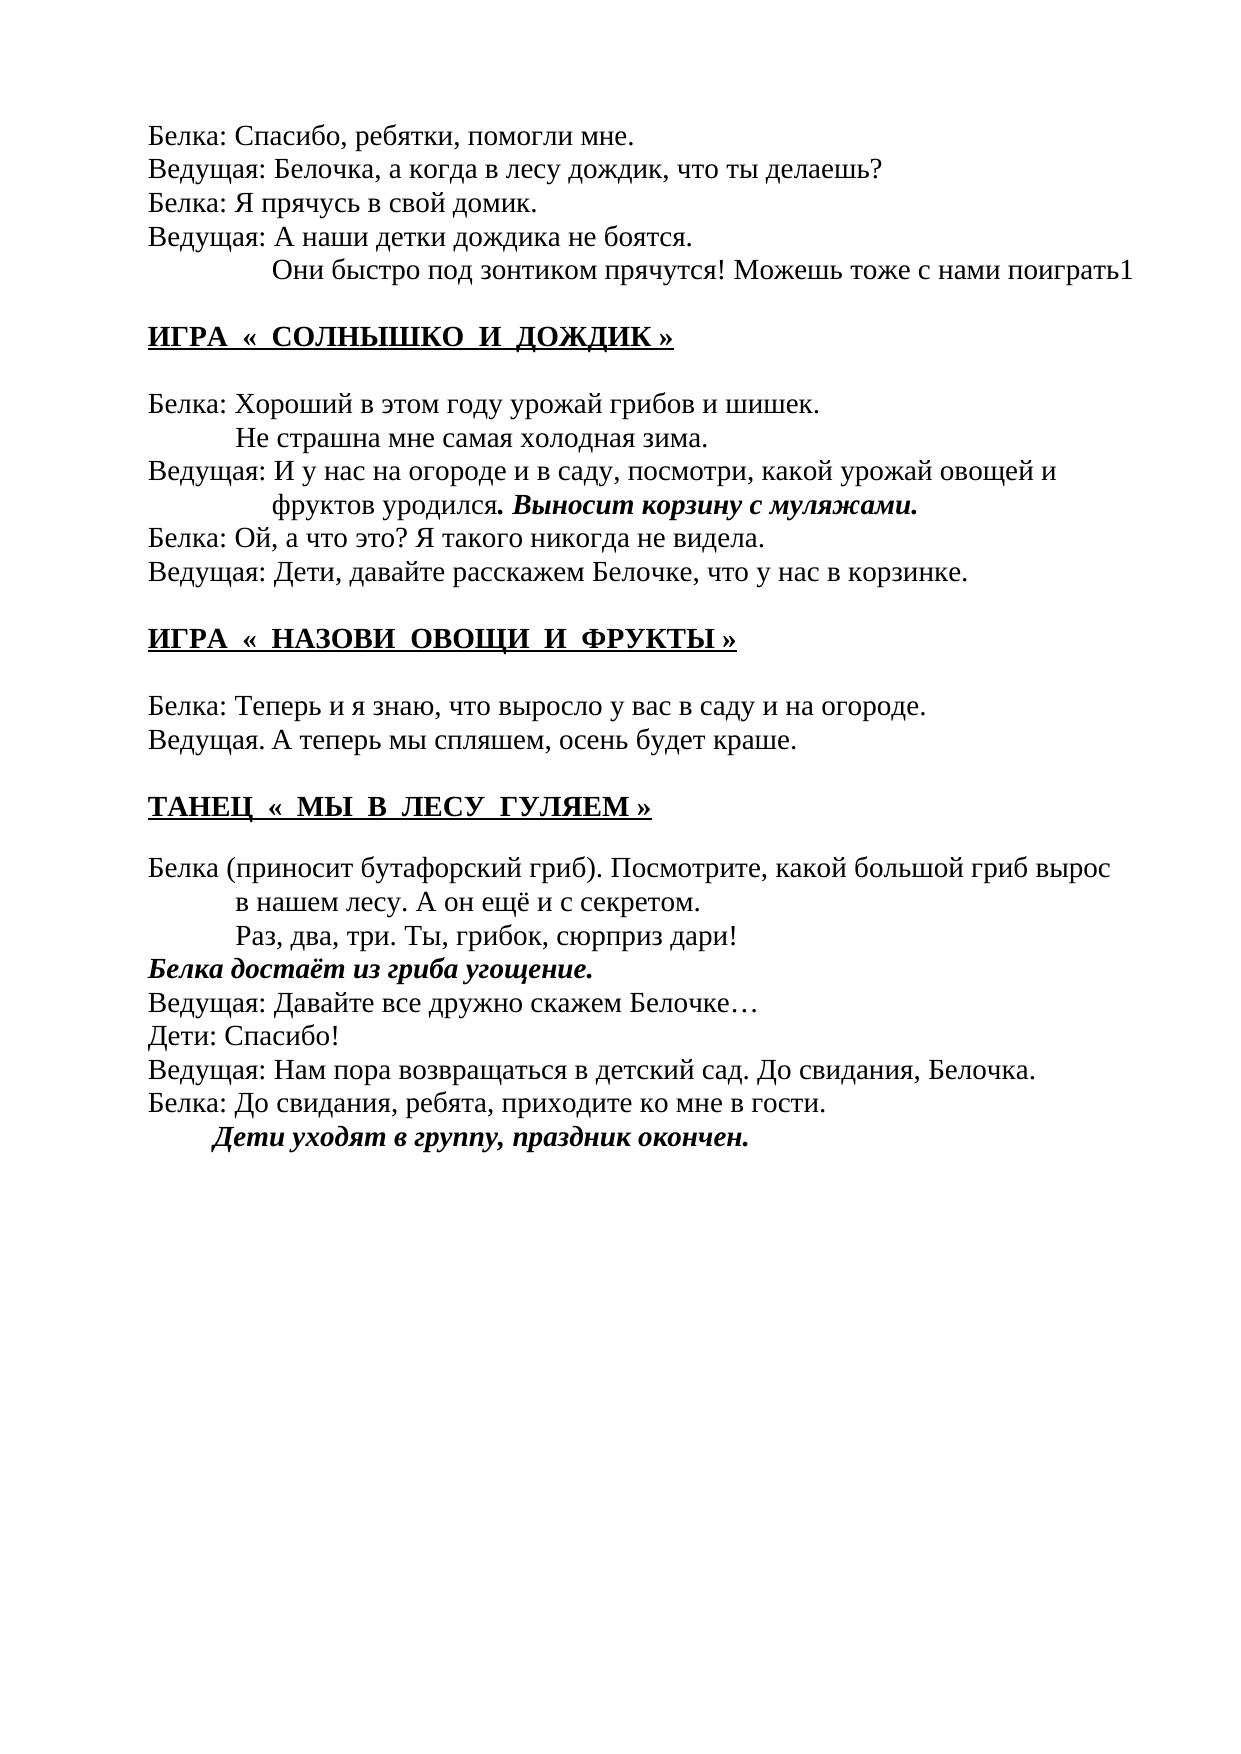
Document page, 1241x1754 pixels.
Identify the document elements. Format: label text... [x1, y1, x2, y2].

text Белка: Ой, а что это? Я такого никогда не видела. [148, 521, 1152, 554]
text Не страшна мне самая холодная зима. [148, 420, 1152, 453]
text Ведущая: Белочка, а когда в лесу дождик, что ты делаешь? [148, 152, 1152, 185]
text Ведущая. А теперь мы спляшем, осень будет краше. [148, 722, 1152, 755]
text Раз, два, три. Ты, грибок, сюрприз дари! [148, 918, 1152, 951]
text Ведущая: Дети, давайте расскажем Белочке, что у нас в корзинке. [148, 554, 1152, 588]
text Дети уходят в группу, праздник окончен. [148, 1119, 1152, 1152]
text ТАНЕЦ « МЫ В ЛЕСУ ГУЛЯЕМ » [148, 789, 1152, 822]
text Белка: Теперь и я знаю, что выросло у вас в саду и на огороде. [148, 688, 1152, 722]
text фруктов уродился. Выносит корзину с муляжами. [148, 487, 1152, 521]
text Белка: До свидания, ребята, приходите ко мне в гости. [148, 1085, 1152, 1119]
text Ведущая: А наши детки дождика не боятся. [148, 219, 1152, 252]
text Ведущая: И у нас на огороде и в саду, посмотри, какой урожай овощей и [148, 453, 1152, 487]
text ИГРА « НАЗОВИ ОВОЩИ И ФРУКТЫ » [148, 621, 1152, 655]
text Белка: Хороший в этом году урожай грибов и шишек. [148, 386, 1152, 420]
text Белка: Спасибо, ребятки, помогли мне. [148, 118, 1152, 152]
text Белка достаёт из гриба угощение. [148, 951, 1152, 985]
text ИГРА « СОЛНЫШКО И ДОЖДИК » [148, 319, 1152, 353]
text Белка: Я прячусь в свой домик. [148, 185, 1152, 219]
text Ведущая: Давайте все дружно скажем Белочке… [148, 985, 1152, 1018]
text Ведущая: Нам пора возвращаться в детский сад. До свидания, Белочка. [148, 1052, 1152, 1085]
text Они быстро под зонтиком прячутся! Можешь тоже с нами поиграть1 [148, 252, 1152, 286]
text Белка (приносит бутафорский гриб). Посмотрите, какой большой гриб вырос [148, 851, 1152, 884]
text Дети: Спасибо! [148, 1018, 1152, 1052]
text в нашем лесу. А он ещё и с секретом. [148, 884, 1152, 918]
